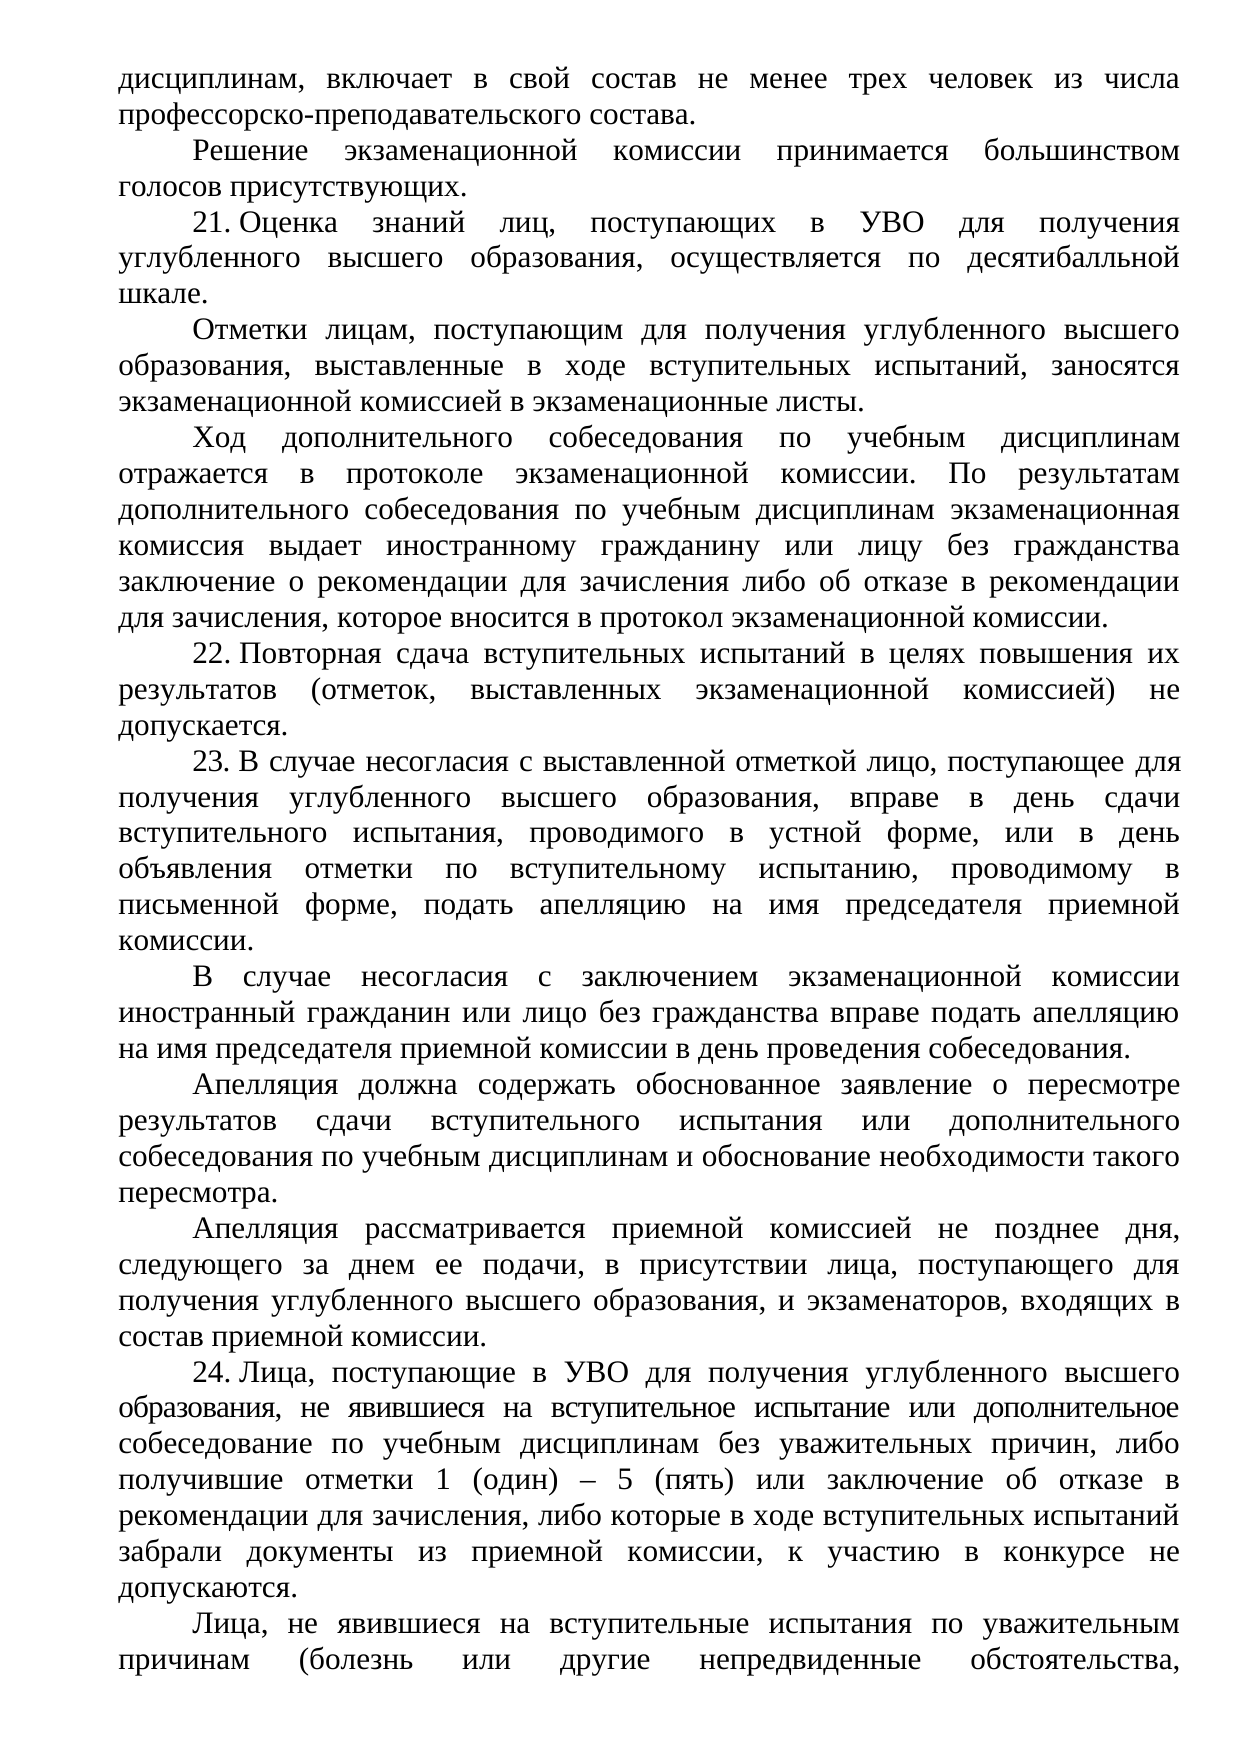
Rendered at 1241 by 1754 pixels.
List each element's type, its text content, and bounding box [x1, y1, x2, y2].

text 23. В случае несогласия с выставленной отметкой лицо, поступающее для получения углубленного высшего образования, вправе в день сдачи вступительного испытания, проводимого в устной форме, или в день объявления отметки по вступительному испытанию, проводимому в письменной форме, подать апелляцию на имя председателя приемной комиссии. [118, 742, 1181, 957]
text В случае несогласия с заключением экзаменационной комиссии иностранный гражданин или лицо без гражданства вправе подать апелляцию на имя председателя приемной комиссии в день проведения собеседования. [118, 957, 1181, 1065]
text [118, 59, 1181, 131]
text Апелляция должна содержать обоснованное заявление о пересмотре результатов сдачи вступительного испытания или дополнительного собеседования по учебным дисциплинам и обоснование необходимости такого пересмотра. [118, 1065, 1181, 1209]
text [118, 1604, 1181, 1676]
text Решение экзаменационной комиссии принимается большинством голосов присутствующих. [118, 131, 1181, 203]
text 24. Лица, поступающие в УВО для получения углубленного высшего образования, не явившиеся на вступительное испытание или дополнительное собеседование по учебным дисциплинам без уважительных причин, либо получившие отметки 1 (один) – 5 (пять) или заключение об отказе в рекомендации для зачисления, либо которые в ходе вступительных испытаний забрали документы из приемной комиссии, к участию в конкурсе не допускаются. [118, 1353, 1181, 1604]
text Ход дополнительного собеседования по учебным дисциплинам отражается в протоколе экзаменационной комиссии. По результатам дополнительного собеседования по учебным дисциплинам экзаменационная комиссия выдает иностранному гражданину или лицу без гражданства заключение о рекомендации для зачисления либо об отказе в рекомендации для зачисления, которое вносится в протокол экзаменационной комиссии. [118, 418, 1181, 634]
text Отметки лицам, поступающим для получения углубленного высшего образования, выставленные в ходе вступительных испытаний, заносятся экзаменационной комиссией в экзаменационные листы. [118, 311, 1181, 418]
text Апелляция рассматривается приемной комиссией не позднее дня, следующего за днем ее подачи, в присутствии лица, поступающего для получения углубленного высшего образования, и экзаменаторов, входящих в состав приемной комиссии. [118, 1209, 1181, 1353]
text 21. Оценка знаний лиц, поступающих в УВО для получения углубленного высшего образования, осуществляется по десятибалльной шкале. [118, 203, 1181, 311]
text 22. Повторная сдача вступительных испытаний в целях повышения их результатов (отметок, выставленных экзаменационной комиссией) не допускается. [118, 634, 1181, 742]
